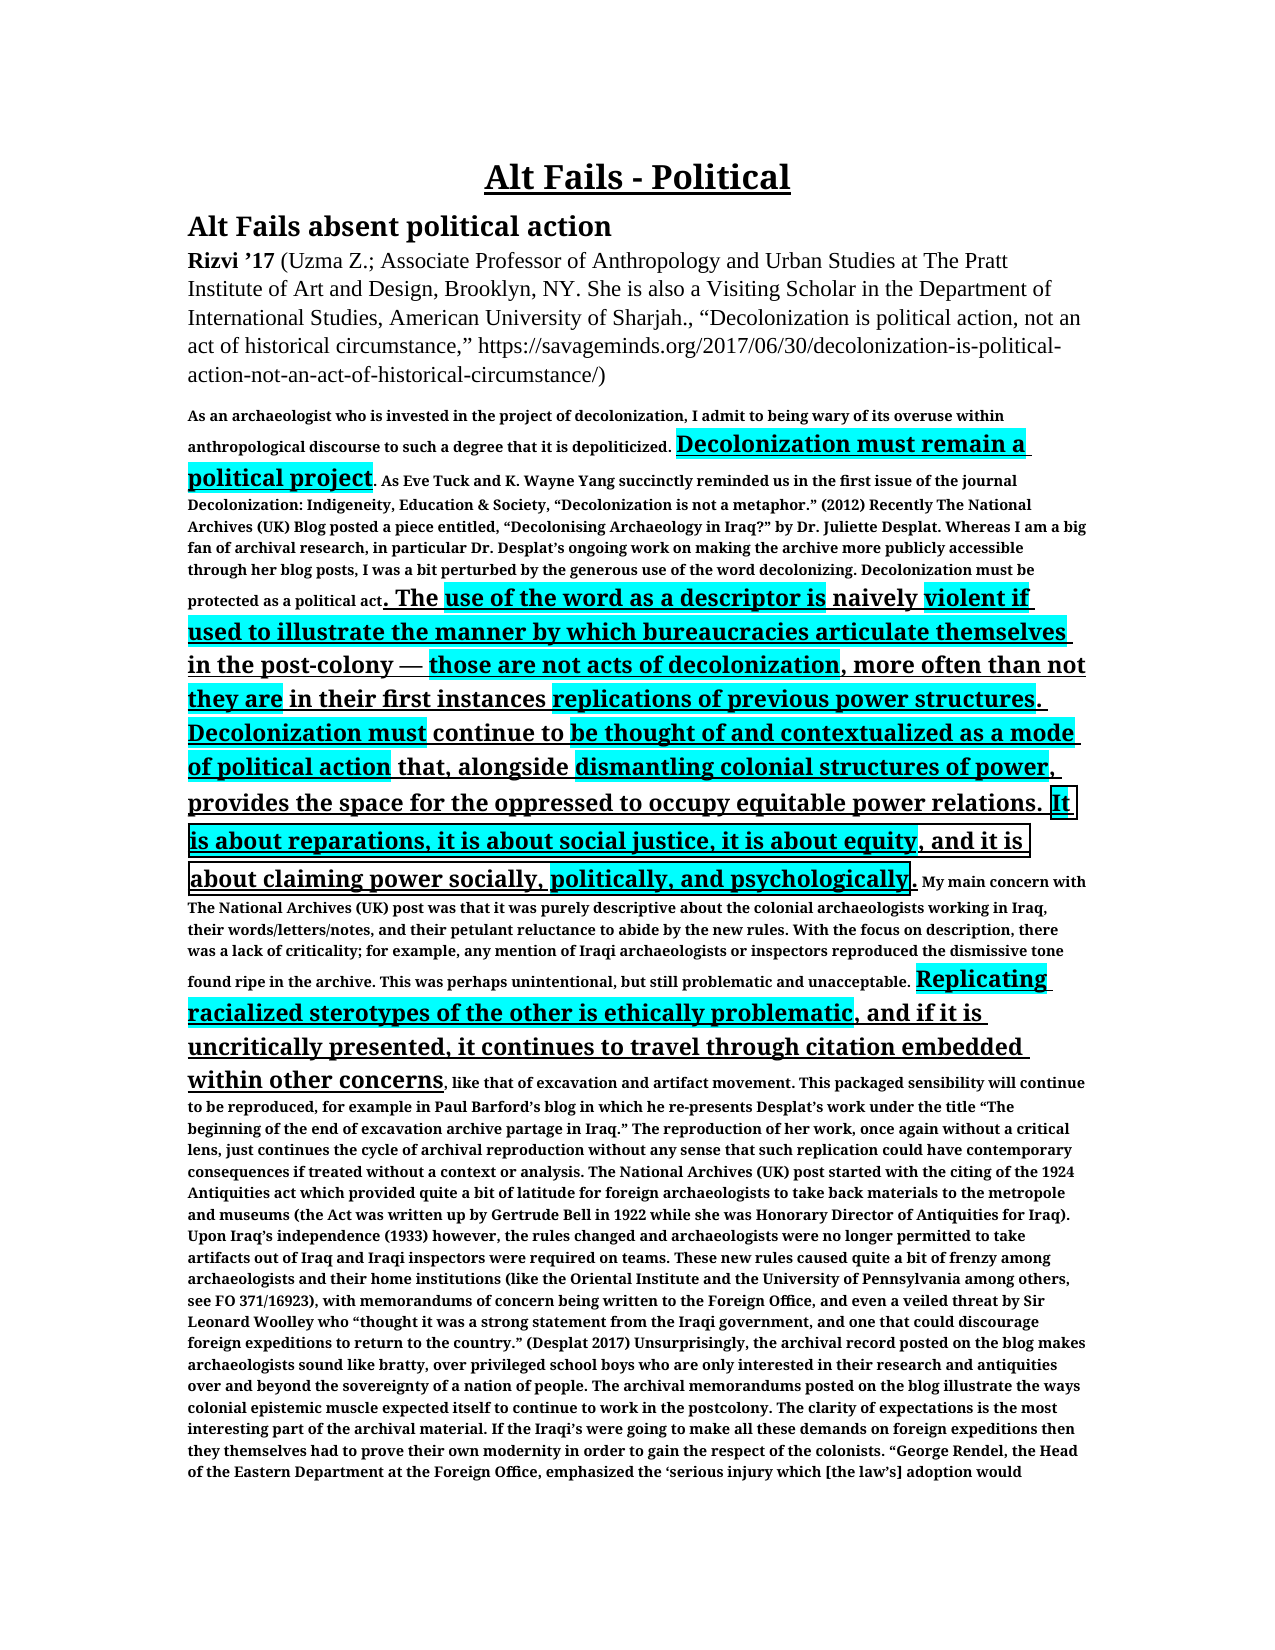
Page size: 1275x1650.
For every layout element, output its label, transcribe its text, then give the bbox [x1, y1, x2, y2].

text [187, 406, 1087, 1482]
subtitle Alt Fails absent political action [187, 207, 1087, 244]
subtitle Alt Fails - Political [187, 154, 1087, 199]
text Rizvi ’17 (Uzma Z.; Associate Professor of Anthropology and Urban Studies at The Pratt Institute of Art and Design, Brooklyn, NY. She is also a Visiting Scholar in the Department of International Studies, American University of Sharjah., “Decolonization is political action, not an act of historical circumstance,” https://savageminds.org/2017/06/30/decolonization-is-political-action-not-an-act-of-historical-circumstance/) [187, 247, 1087, 387]
